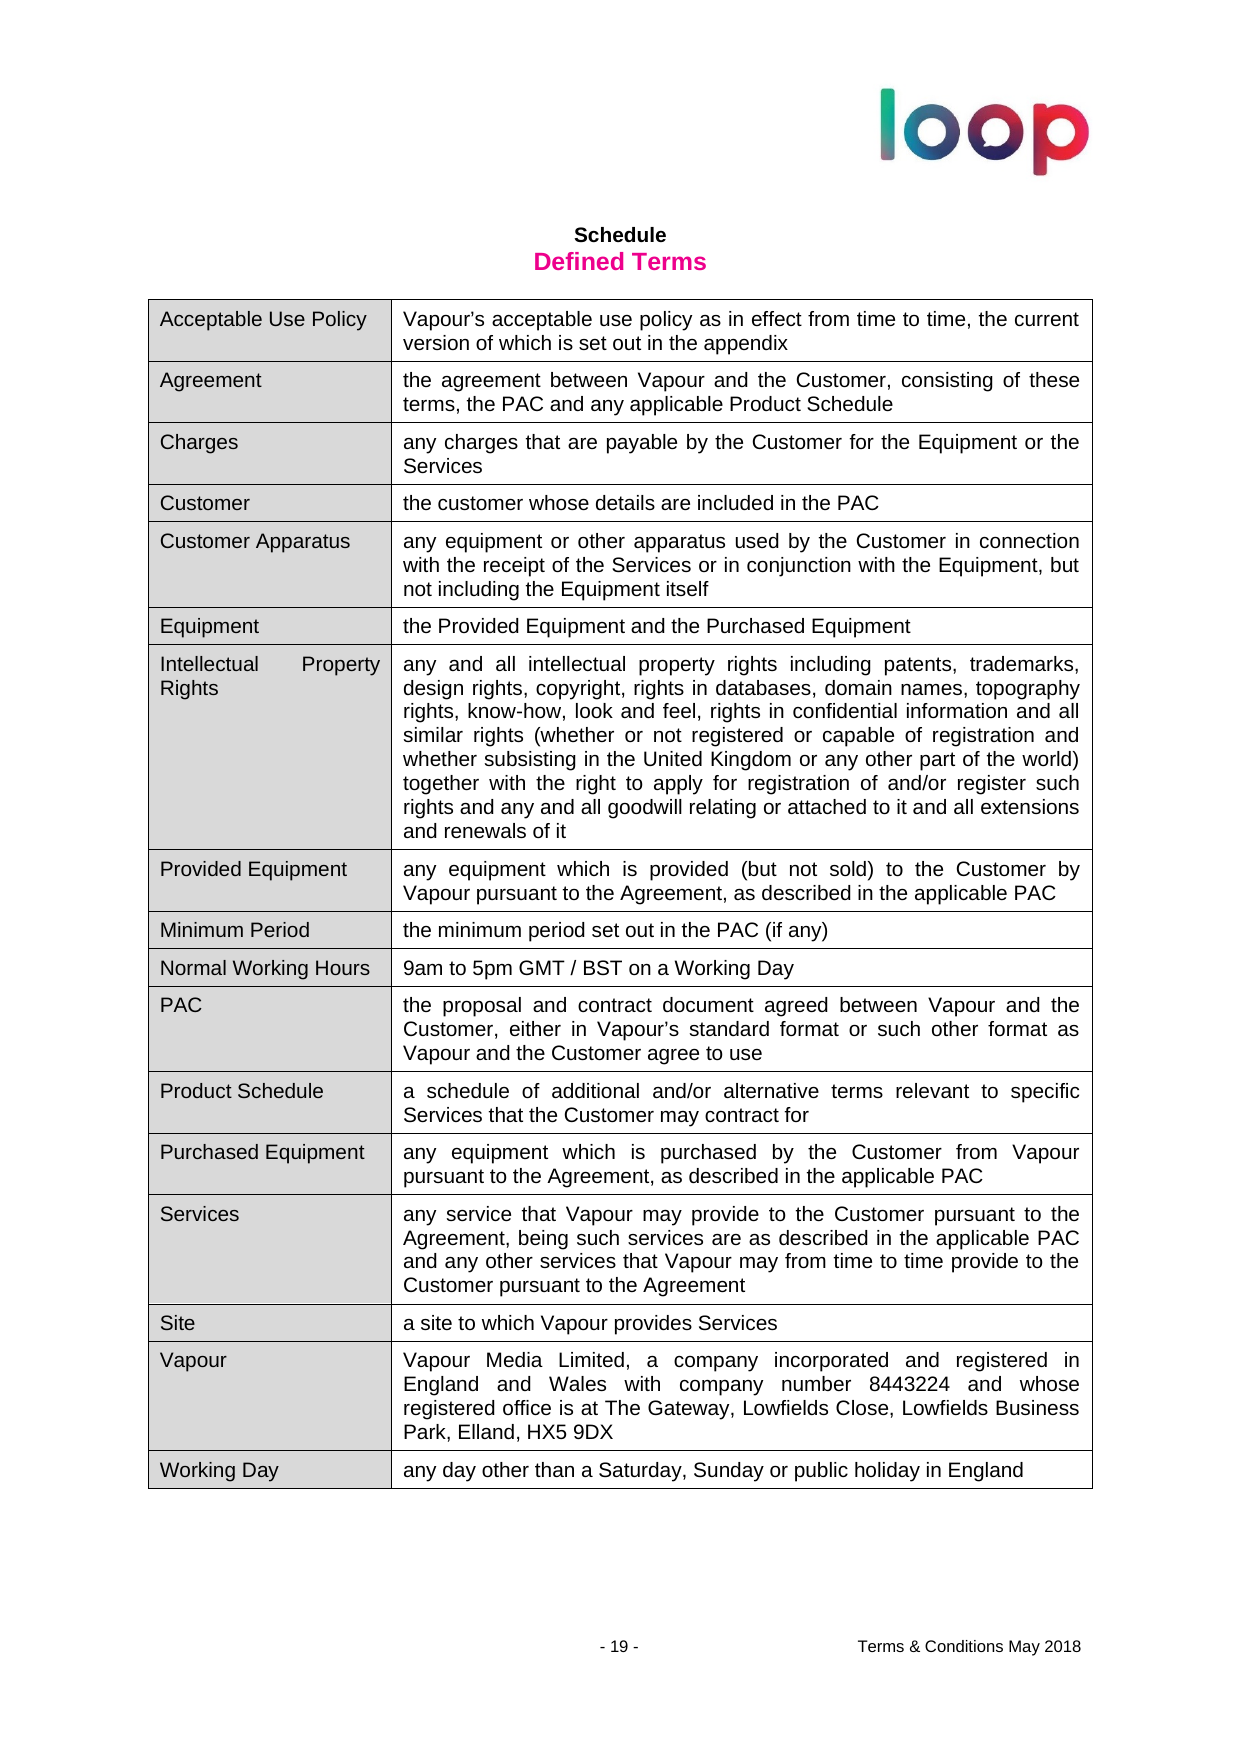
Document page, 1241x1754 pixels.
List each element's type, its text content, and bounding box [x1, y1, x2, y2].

table_cell Minimum Period [149, 912, 391, 948]
table_cell Equipment [149, 608, 391, 644]
table_cell any equipment which is provided (but not sold) to the Customer by Vapour pursuant to the Agreement, as described in the applicable PAC [392, 850, 1092, 911]
table_cell PAC [149, 987, 391, 1071]
table_cell the Provided Equipment and the Purchased Equipment [392, 608, 1092, 644]
text Schedule [148, 223, 1092, 247]
table_cell the customer whose details are included in the PAC [392, 485, 1092, 521]
picture [862, 73, 1093, 187]
table_cell the proposal and contract document agreed between Vapour and the Customer, either in Vapour’s standard format or such other format as Vapour and the Customer agree to use [392, 987, 1092, 1071]
table_cell Vapour Media Limited, a company incorporated and registered in England and Wales with company number 8443224 and whose registered office is at The Gateway, Lowfields Close, Lowfields Business Park, Elland, HX5 9DX [392, 1342, 1092, 1450]
table_cell Purchased Equipment [149, 1134, 391, 1194]
table_cell Normal Working Hours [149, 949, 391, 986]
table_cell Services [149, 1195, 391, 1303]
table_cell any and all intellectual property rights including patents, trademarks, design rights, copyright, rights in databases, domain names, topography rights, know-how, look and feel, rights in confidential information and all similar rights (whether or not registered or capable of registration and whether subsisting in the United Kingdom or any other part of the world) together with the right to apply for registration of and/or register such rights and any and all goodwill relating or attached to it and all extensions and renewals of it [392, 645, 1092, 849]
table_header Acceptable Use Policy [149, 300, 391, 361]
table_cell any service that Vapour may provide to the Customer pursuant to the Agreement, being such services are as described in the applicable PAC and any other services that Vapour may from time to time provide to the Customer pursuant to the Agreement [392, 1195, 1092, 1303]
table_cell Customer Apparatus [149, 522, 391, 607]
table_cell 9am to 5pm GMT / BST on a Working Day [392, 949, 1092, 986]
table_header Vapour’s acceptable use policy as in effect from time to time, the current version of which is set out in the appendix [392, 300, 1092, 361]
table_cell Intellectual Property Rights [149, 645, 391, 849]
text Defined Terms [148, 247, 1092, 275]
table_cell Working Day [149, 1451, 391, 1488]
table_cell a schedule of additional and/or alternative terms relevant to specific Services that the Customer may contract for [392, 1072, 1092, 1133]
table_cell Vapour [149, 1342, 391, 1450]
table_cell any equipment which is purchased by the Customer from Vapour pursuant to the Agreement, as described in the applicable PAC [392, 1134, 1092, 1194]
table_cell Site [149, 1305, 391, 1341]
table_cell Provided Equipment [149, 850, 391, 911]
table_cell a site to which Vapour provides Services [392, 1305, 1092, 1341]
table_cell any charges that are payable by the Customer for the Equipment or the Services [392, 423, 1092, 484]
table_cell any equipment or other apparatus used by the Customer in connection with the receipt of the Services or in conjunction with the Equipment, but not including the Equipment itself [392, 522, 1092, 607]
table_cell the minimum period set out in the PAC (if any) [392, 912, 1092, 948]
table_cell Customer [149, 485, 391, 521]
table_cell the agreement between Vapour and the Customer, consisting of these terms, the PAC and any applicable Product Schedule [392, 362, 1092, 422]
table_cell any day other than a Saturday, Sunday or public holiday in England [392, 1451, 1092, 1488]
table_cell Agreement [149, 362, 391, 422]
table_cell Product Schedule [149, 1072, 391, 1133]
table_cell Charges [149, 423, 391, 484]
